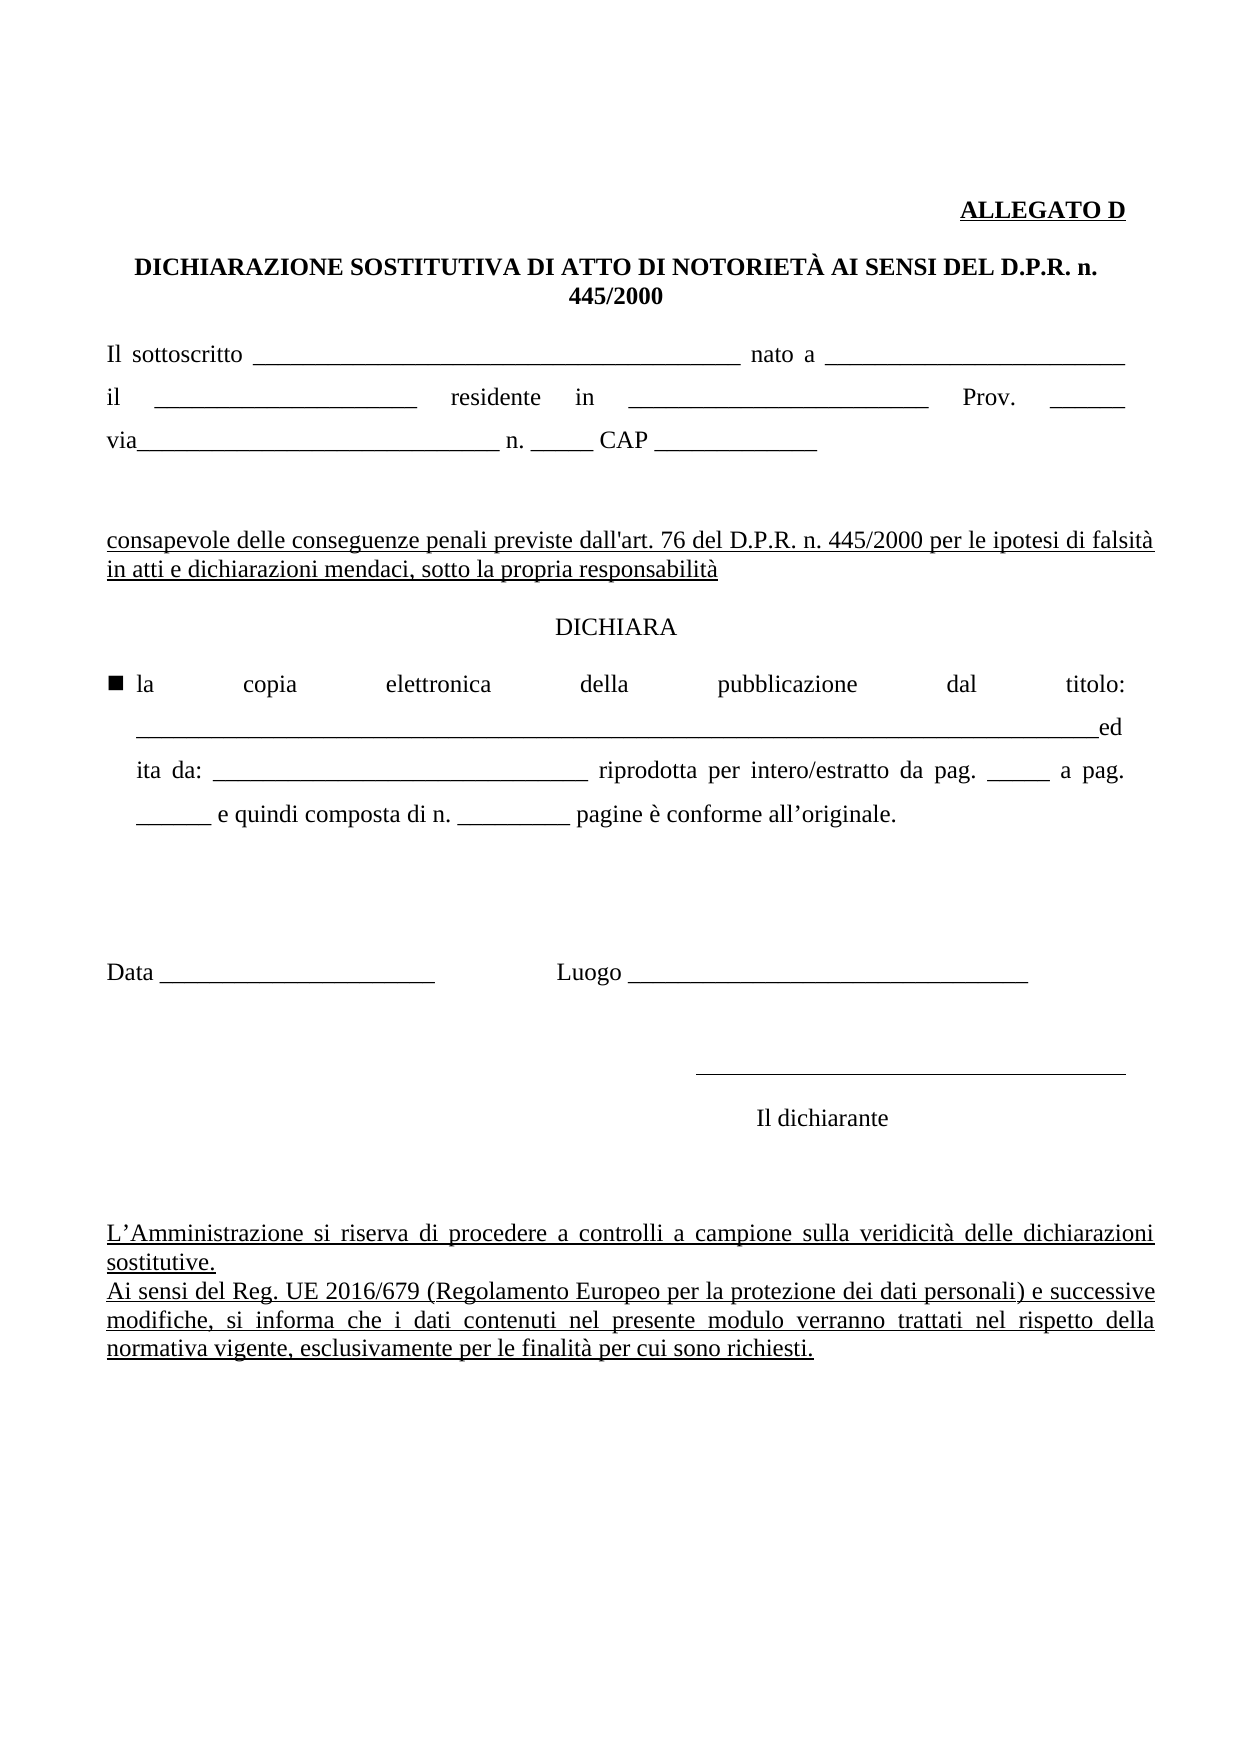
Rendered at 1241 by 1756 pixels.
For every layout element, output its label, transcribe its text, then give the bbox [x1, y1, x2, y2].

text Ai sensi del Reg. UE 2016/679 (Regolamento Europeo per la protezione dei dati personali) e successive modifiche, si informa che i dati contenuti nel presente modulo verranno trattati nel rispetto della normativa vigente, esclusivamente per le finalità per cui sono richiesti. [106, 1276, 1155, 1301]
list la copia elettronica della pubblicazione dal titolo: _____________________________________________________________________________edita da: ______________________________ riprodotta per intero/estratto da pag. _____ a pag. ______ e quindi composta di n. _________ pagine è conforme all’originale. [106, 669, 1126, 827]
text consapevole delle conseguenze penali previste dall'art. 76 del D.P.R. n. 445/2000 per le ipotesi di falsità in atti e dichiarazioni mendaci, sotto la propria responsabilità [106, 526, 1155, 551]
text Ai sensi del Reg. UE 2016/679 (Regolamento Europeo per la protezione dei dati personali) e successive modifiche, si informa che i dati contenuti nel presente modulo verranno trattati nel rispetto della normativa vigente, esclusivamente per le finalità per cui sono richiesti. [106, 1302, 1155, 1330]
text Il dichiarante [755, 1103, 1126, 1132]
text L’Amministrazione si riserva di procedere a controlli a campione sulla veridicità delle dichiarazioni sostitutive. [106, 1244, 1155, 1276]
text DICHIARAZIONE SOSTITUTIVA DI ATTO DI NOTORIETÀ AI SENSI DEL D.P.R. n. 445/2000 [106, 252, 1126, 310]
text consapevole delle conseguenze penali previste dall'art. 76 del D.P.R. n. 445/2000 per le ipotesi di falsità in atti e dichiarazioni mendaci, sotto la propria responsabilità [106, 552, 1155, 583]
text ALLEGATO D [579, 195, 1126, 224]
text Ai sensi del Reg. UE 2016/679 (Regolamento Europeo per la protezione dei dati personali) e successive modifiche, si informa che i dati contenuti nel presente modulo verranno trattati nel rispetto della normativa vigente, esclusivamente per le finalità per cui sono richiesti. [106, 1331, 1155, 1362]
text L’Amministrazione si riserva di procedere a controlli a campione sulla veridicità delle dichiarazioni sostitutive. [106, 1218, 1155, 1243]
text Data ______________________ Luogo ________________________________ [106, 957, 1126, 985]
text Il sottoscritto _______________________________________ nato a ________________________ il _____________________ residente in ________________________ Prov. ______ via_____________________________ n. _____ CAP _____________ [106, 339, 1126, 454]
text DICHIARA [106, 612, 1126, 641]
